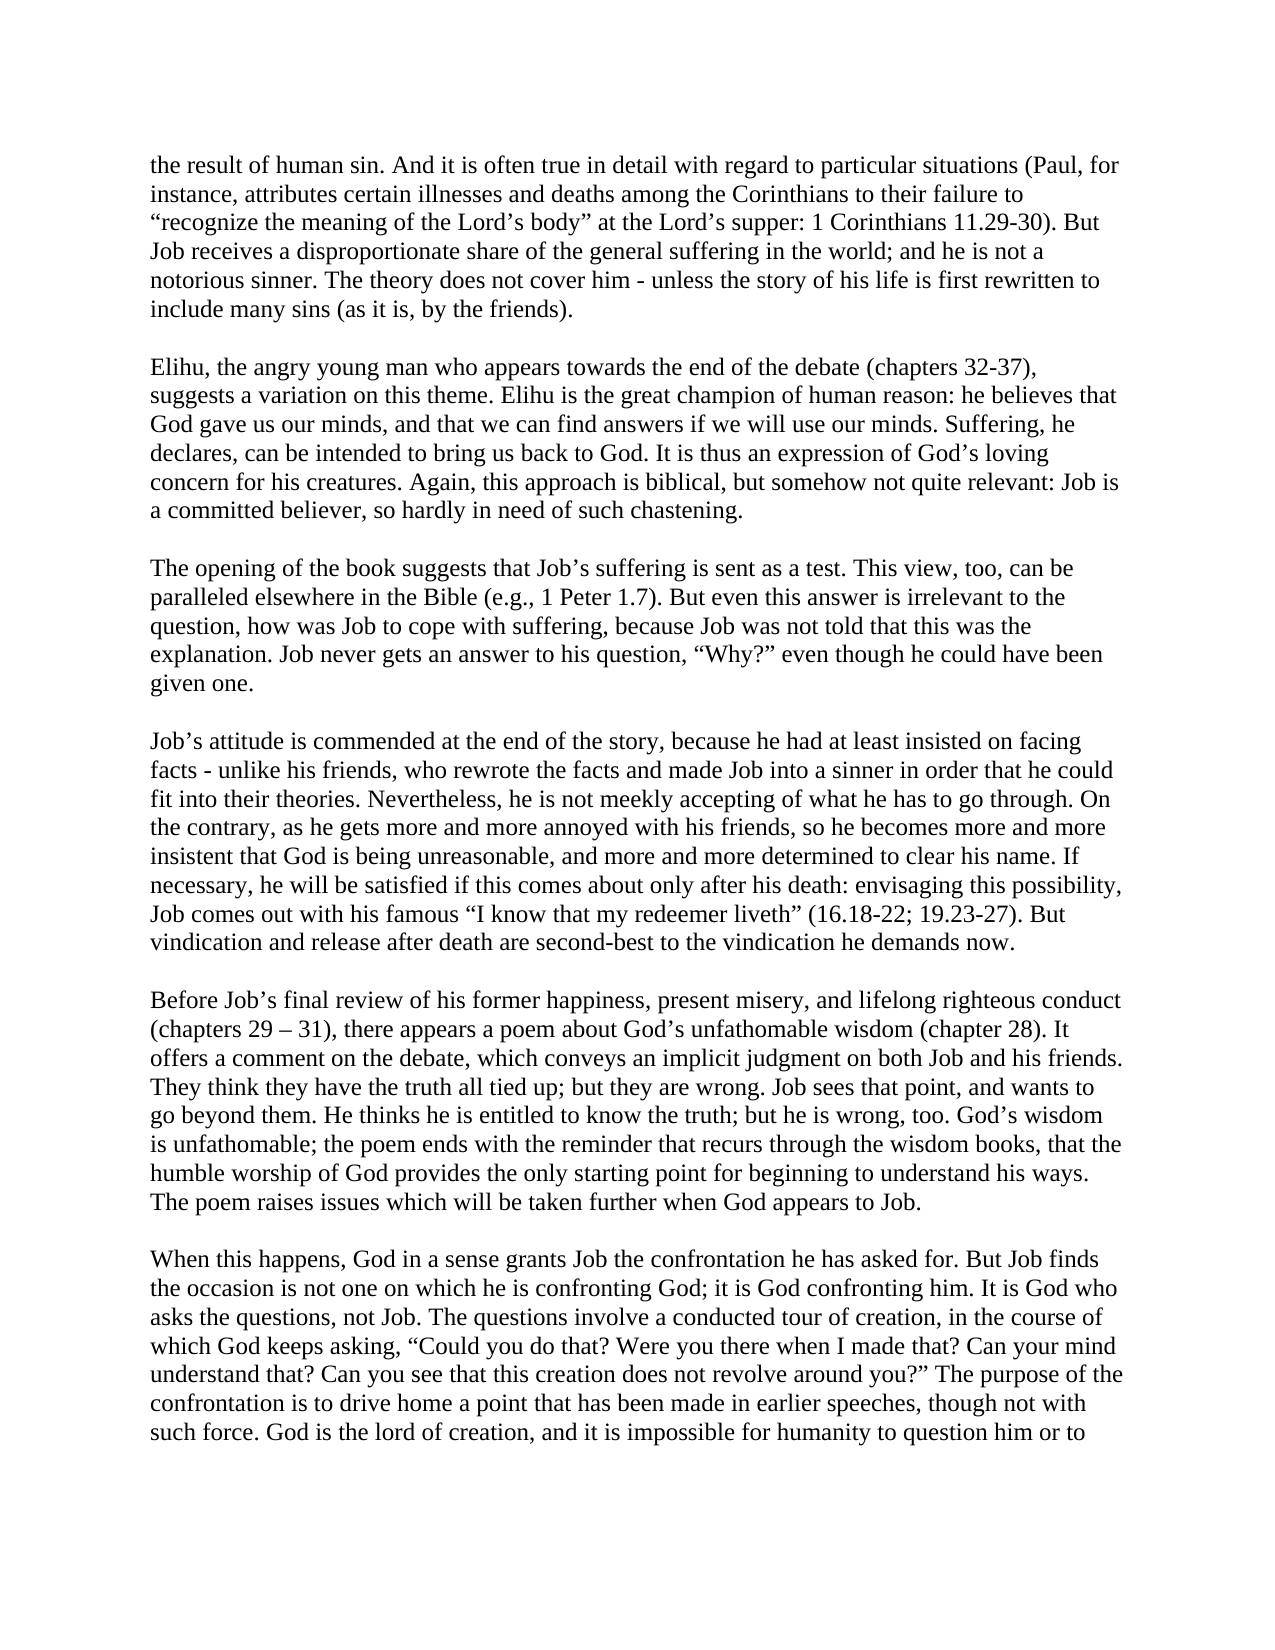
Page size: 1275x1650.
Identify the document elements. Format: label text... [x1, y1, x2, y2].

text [150, 150, 1125, 322]
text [150, 1244, 1125, 1446]
text Elihu, the angry young man who appears towards the end of the debate (chapters 32-37), suggests a variation on this theme. Elihu is the great champion of human reason: he believes that God gave us our minds, and that we can find answers if we will use our minds. Suffering, he declares, can be intended to bring us back to God. It is thus an expression of God’s loving concern for his creatures. Again, this approach is biblical, but somehow not quite relevant: Job is a committed believer, so hardly in need of such chastening. [150, 352, 1125, 524]
text Job’s attitude is commended at the end of the story, because he had at least insisted on facing facts - unlike his friends, who rewrote the facts and made Job into a sinner in order that he could fit into their theories. Nevertheless, he is not meekly accepting of what he has to go through. On the contrary, as he gets more and more annoyed with his friends, so he becomes more and more insistent that God is being unreasonable, and more and more determined to clear his name. If necessary, he will be satisfied if this comes about only after his death: envisaging this possibility, Job comes out with his famous “I know that my redeemer liveth” (16.18-22; 19.23-27). But vindication and release after death are second-best to the vindication he demands now. [150, 726, 1125, 956]
text The opening of the book suggests that Job’s suffering is sent as a test. This view, too, can be paralleled elsewhere in the Bible (e.g., 1 Peter 1.7). But even this answer is irrelevant to the question, how was Job to cope with suffering, because Job was not told that this was the explanation. Job never gets an answer to his question, “Why?” even though he could have been given one. [150, 553, 1125, 697]
text Before Job’s final review of his former happiness, present misery, and lifelong righteous conduct (chapters 29 – 31), there appears a poem about God’s unfathomable wisdom (chapter 28). It offers a comment on the debate, which conveys an implicit judgment on both Job and his friends. They think they have the truth all tied up; but they are wrong. Job sees that point, and wants to go beyond them. He thinks he is entitled to know the truth; but he is wrong, too. God’s wisdom is unfathomable; the poem ends with the reminder that recurs through the wisdom books, that the humble worship of God provides the only starting point for beginning to understand his ways. The poem raises issues which will be taken further when God appears to Job. [150, 985, 1125, 1215]
